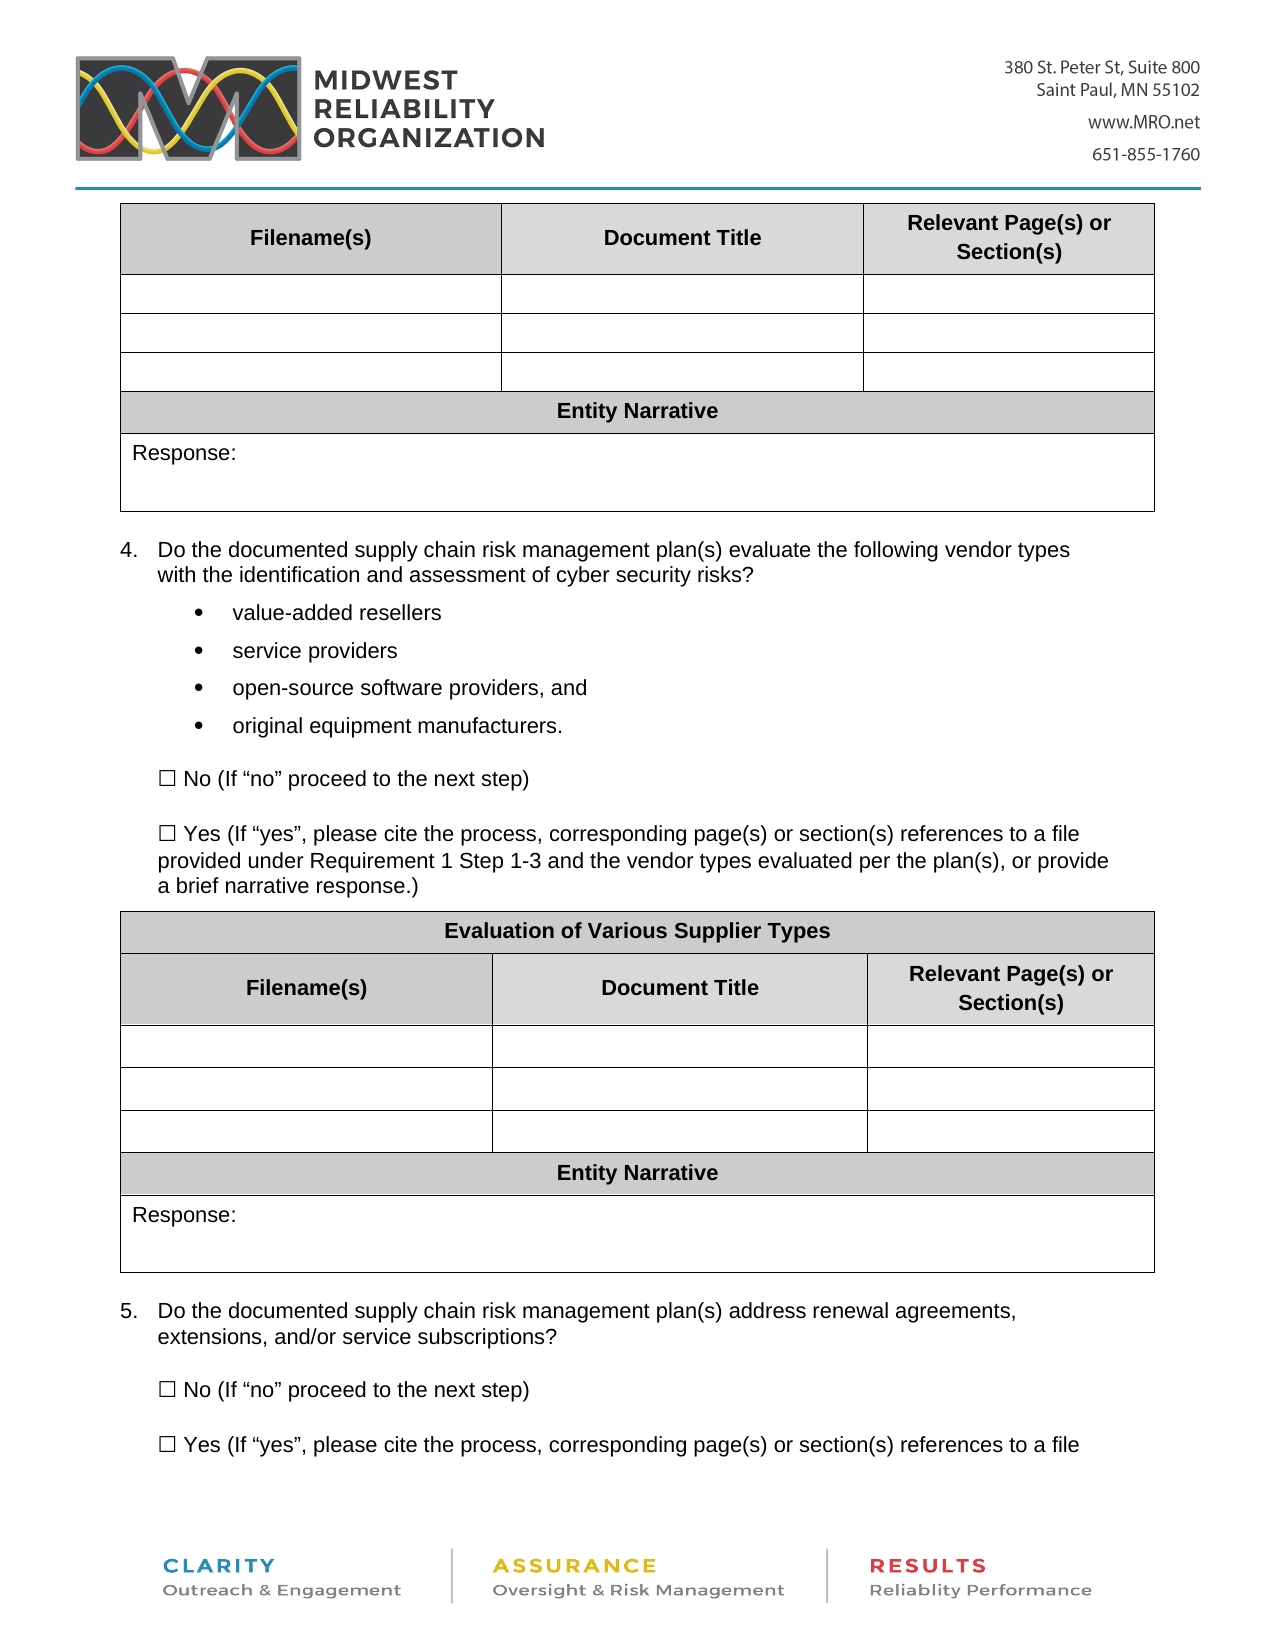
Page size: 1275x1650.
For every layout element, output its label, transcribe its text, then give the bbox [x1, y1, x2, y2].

table_cell [121, 353, 501, 391]
table_cell [868, 1068, 1154, 1109]
table_header Evaluation of Various Supplier Types [121, 912, 1154, 953]
table_cell [868, 1026, 1154, 1067]
table_cell Document Title [502, 204, 863, 274]
table_cell [121, 275, 501, 313]
text Yes (If “yes”, please cite the process, corresponding page(s) or section(s) references to a file provided under Requirement 1 Step 1-3 and the vendor types evaluated per the plan(s), or provide a brief narrative response.) [157, 818, 1113, 898]
table_cell [502, 275, 863, 313]
table_cell [864, 275, 1154, 313]
table_cell [502, 314, 863, 352]
picture [0, 2, 1275, 215]
list Do the documented supply chain risk management plan(s) evaluate the following vendor types with the identification and assessment of cyber security risks? [120, 537, 1113, 587]
table_cell Entity Narrative [121, 1153, 1154, 1194]
text No (If “no” proceed to the next step) [157, 1374, 1113, 1403]
table_cell [121, 314, 501, 352]
text No (If “no” proceed to the next step) [157, 763, 1113, 793]
table_cell Response: [121, 1196, 1154, 1272]
table_cell [493, 1111, 867, 1152]
table_cell [868, 1111, 1154, 1152]
list service providers [195, 637, 1113, 663]
picture [2, 1528, 1275, 1649]
list Do the documented supply chain risk management plan(s) address renewal agreements, extensions, and/or service subscriptions? [120, 1298, 1113, 1349]
table_cell [121, 1026, 492, 1067]
table_cell Filename(s) [121, 954, 492, 1024]
table_cell [121, 434, 1154, 511]
table_cell Relevant Page(s) or Section(s) [868, 954, 1154, 1024]
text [157, 1428, 1113, 1458]
table_cell Document Title [493, 954, 867, 1024]
table_cell Relevant Page(s) or Section(s) [864, 204, 1154, 274]
table_cell [864, 314, 1154, 352]
table_cell [121, 1068, 492, 1109]
list value-added resellers [195, 600, 1113, 625]
table_cell [864, 353, 1154, 391]
table_cell Filename(s) [121, 204, 501, 274]
table_cell [493, 1068, 867, 1109]
list open-source software providers, and [195, 675, 1113, 700]
table_cell [121, 1111, 492, 1152]
list original equipment manufacturers. [195, 713, 1113, 738]
table_cell [502, 353, 863, 391]
table_cell [493, 1026, 867, 1067]
